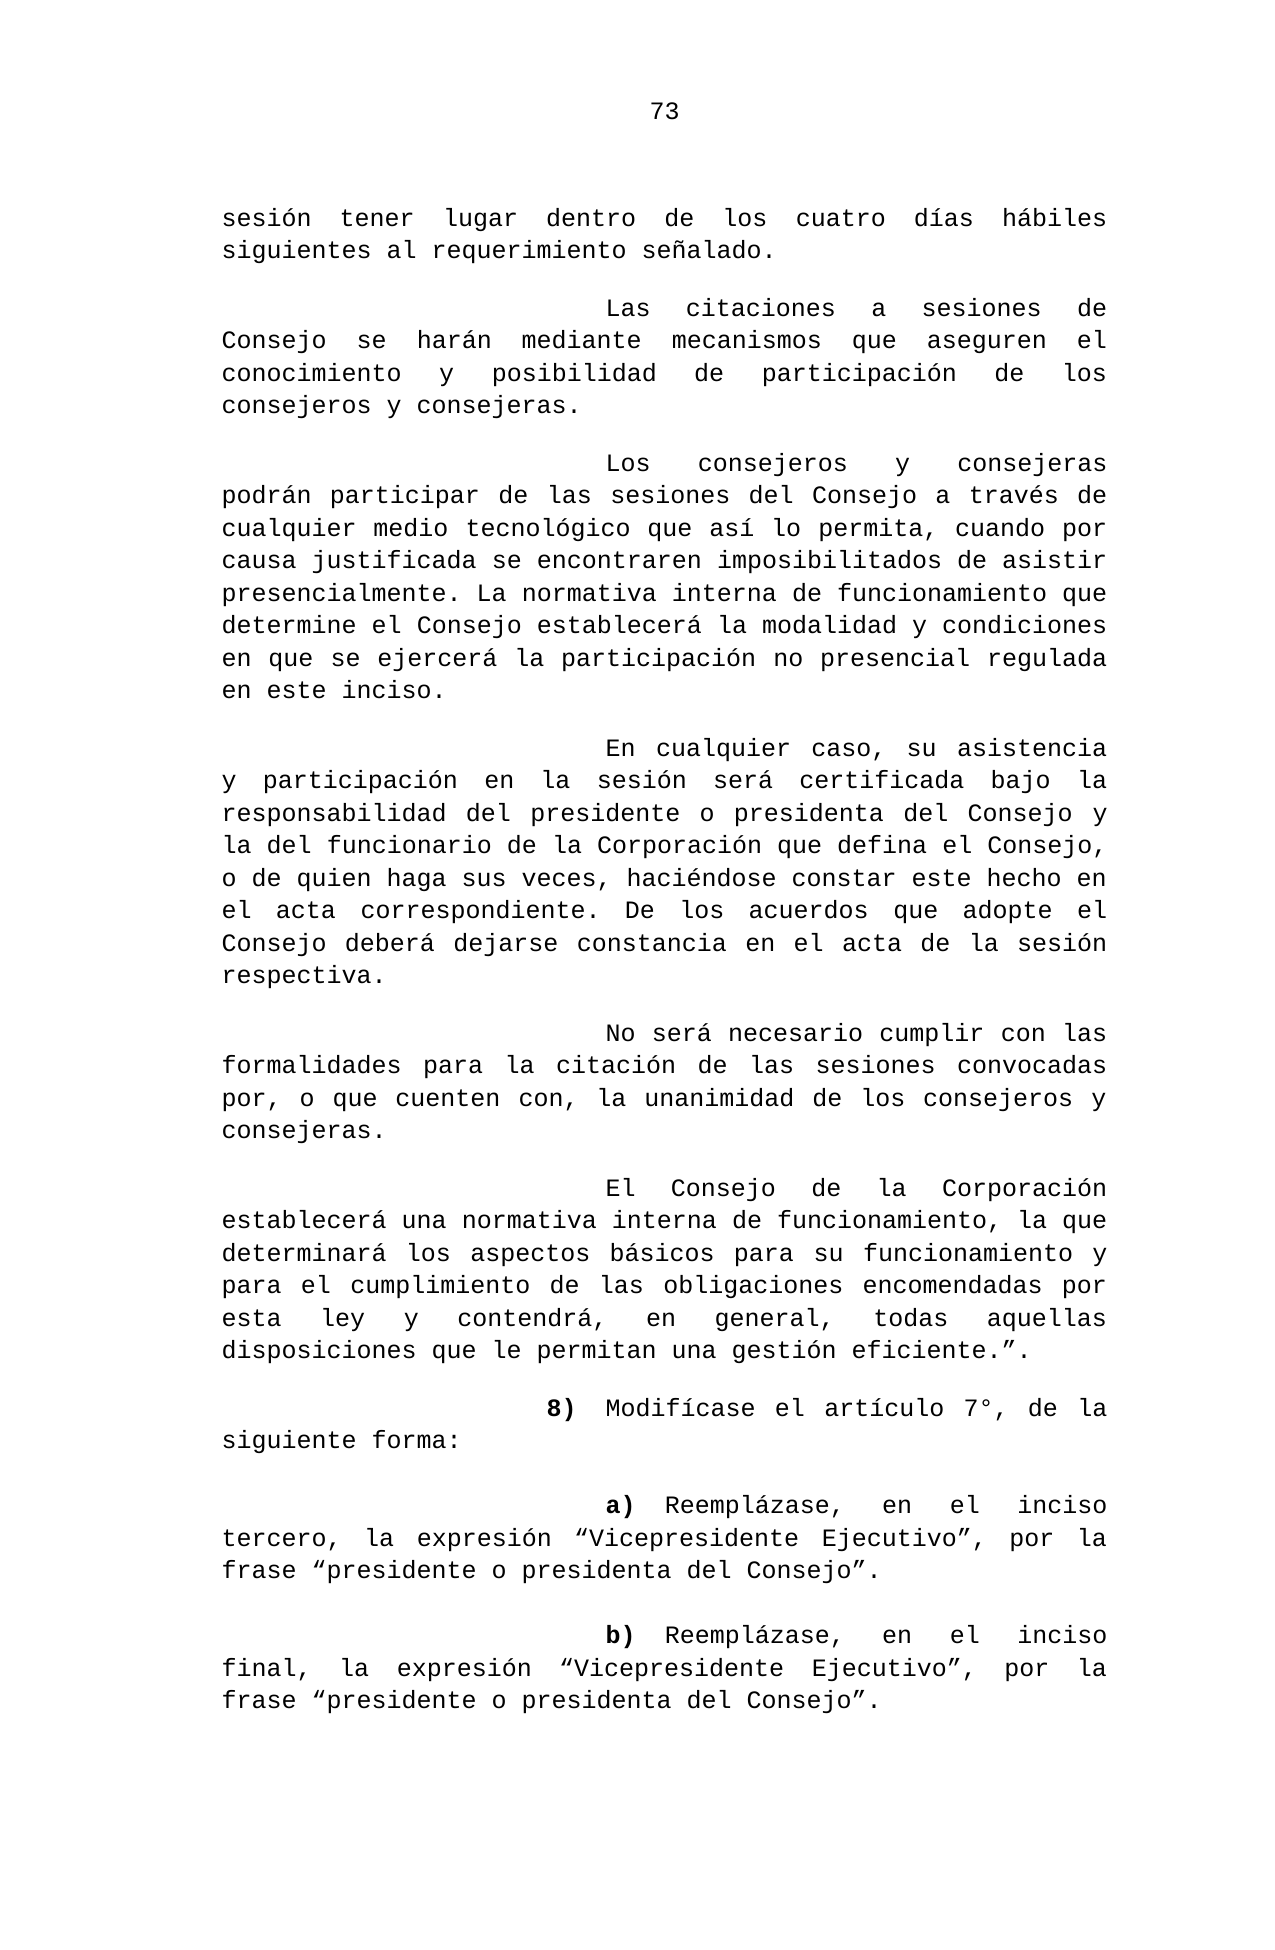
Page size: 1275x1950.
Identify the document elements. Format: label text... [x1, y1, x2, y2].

list Reemplázase, en el inciso tercero, la expresión “Vicepresidente Ejecutivo”, por la frase “presidente o presidenta del Consejo”. [221, 1493, 1107, 1586]
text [221, 206, 1107, 266]
text No será necesario cumplir con las formalidades para la citación de las sesiones convocadas por, o que cuenten con, la unanimidad de los consejeros y consejeras. [221, 1021, 1107, 1146]
list Modifícase el artículo 7°, de la siguiente forma: [221, 1396, 1107, 1456]
list Reemplázase, en el inciso final, la expresión “Vicepresidente Ejecutivo”, por la frase “presidente o presidenta del Consejo”. [221, 1623, 1107, 1716]
text Los consejeros y consejeras podrán participar de las sesiones del Consejo a través de cualquier medio tecnológico que así lo permita, cuando por causa justificada se encontraren imposibilitados de asistir presencialmente. La normativa interna de funcionamiento que determine el Consejo establecerá la modalidad y condiciones en que se ejercerá la participación no presencial regulada en este inciso. [221, 451, 1107, 706]
text En cualquier caso, su asistencia y participación en la sesión será certificada bajo la responsabilidad del presidente o presidenta del Consejo y la del funcionario de la Corporación que defina el Consejo, o de quien haga sus veces, haciéndose constar este hecho en el acta correspondiente. De los acuerdos que adopte el Consejo deberá dejarse constancia en el acta de la sesión respectiva. [221, 736, 1107, 991]
text Las citaciones a sesiones de Consejo se harán mediante mecanismos que aseguren el conocimiento y posibilidad de participación de los consejeros y consejeras. [221, 296, 1107, 421]
text El Consejo de la Corporación establecerá una normativa interna de funcionamiento, la que determinará los aspectos básicos para su funcionamiento y para el cumplimiento de las obligaciones encomendadas por esta ley y contendrá, en general, todas aquellas disposiciones que le permitan una gestión eficiente.”. [221, 1176, 1107, 1366]
